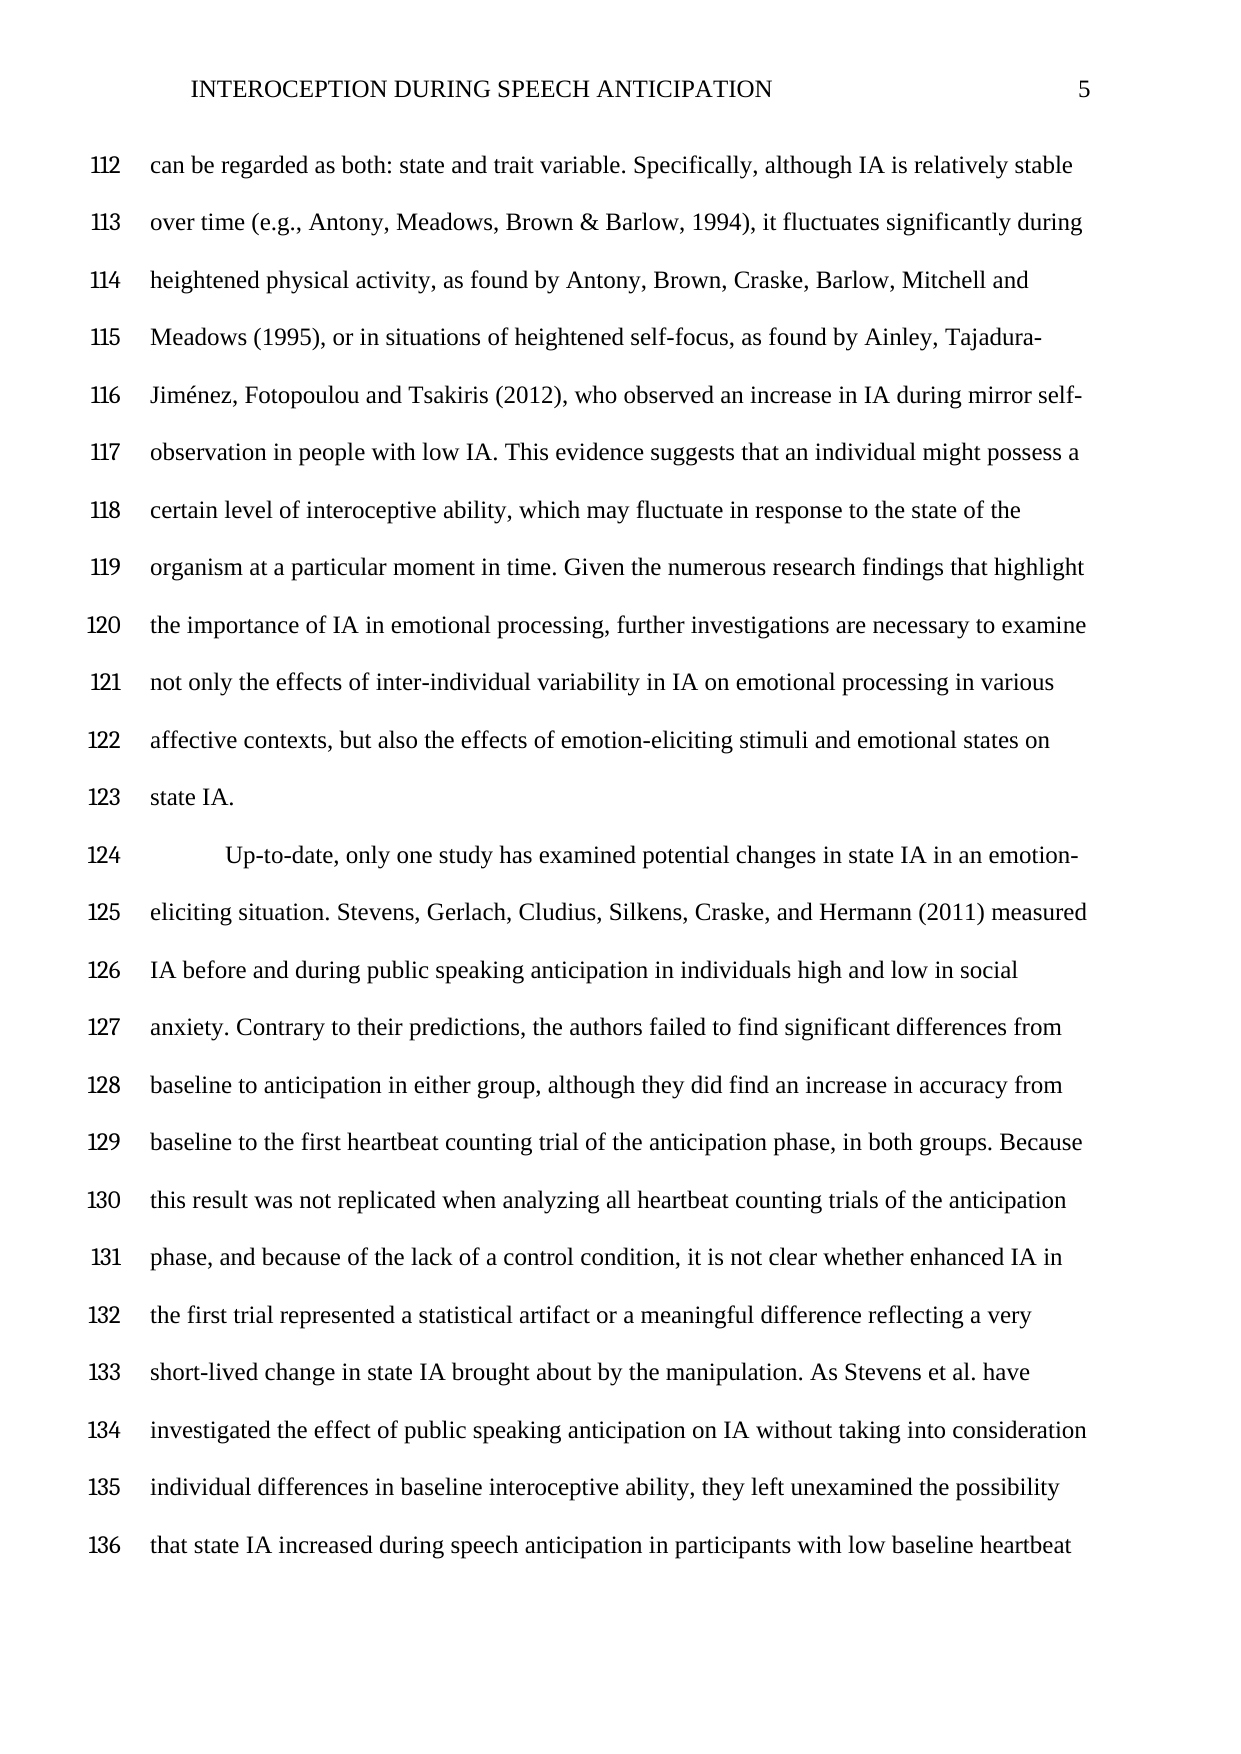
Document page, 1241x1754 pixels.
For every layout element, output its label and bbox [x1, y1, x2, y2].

text [150, 150, 1090, 811]
text [150, 840, 1090, 1559]
